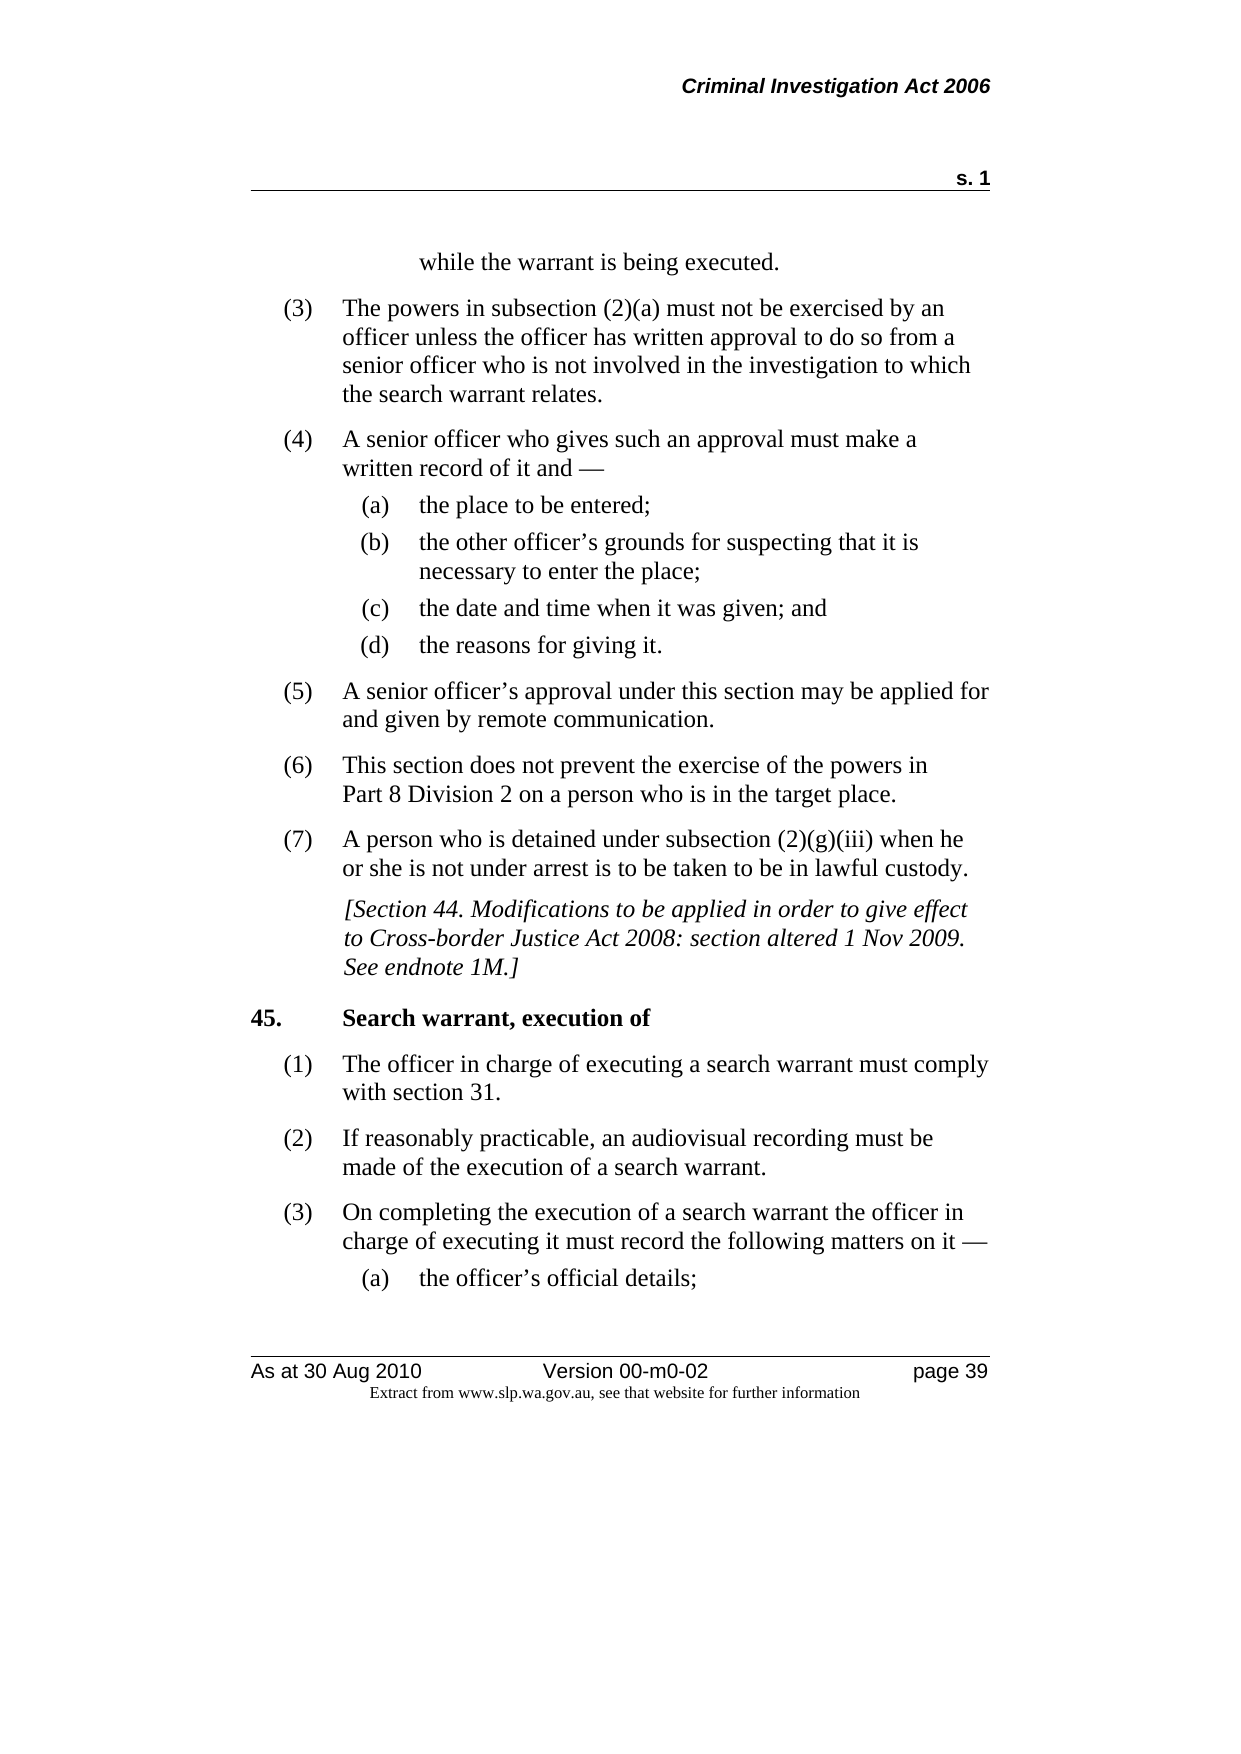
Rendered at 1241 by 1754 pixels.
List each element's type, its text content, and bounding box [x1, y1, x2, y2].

text while the warrant is being executed. [251, 247, 990, 276]
text (3) The powers in subsection (2)(a) must not be exercised by an officer unless the officer has written approval to do so from a senior officer who is not involved in the investigation to which the search warrant relates. [251, 293, 990, 408]
text (2) If reasonably practicable, an audiovisual recording must be made of the execution of a search warrant. [251, 1123, 990, 1180]
text (7) A person who is detained under subsection (2)(g)(iii) when he or she is not under arrest is to be taken to be in lawful custody. [251, 824, 990, 882]
text (a) the place to be entered; [251, 490, 990, 519]
text (4) A senior officer who gives such an approval must make a written record of it and — [251, 424, 990, 482]
subtitle 45. Search warrant, execution of [251, 1003, 990, 1032]
text (b) the other officer’s grounds for suspecting that it is necessary to enter the place; [251, 527, 990, 585]
text (5) A senior officer’s approval under this section may be applied for and given by remote communication. [251, 676, 990, 733]
text (d) the reasons for giving it. [251, 630, 990, 659]
text (1) The officer in charge of executing a search warrant must comply with section 31. [251, 1049, 990, 1106]
text (a) the officer’s official details; [251, 1263, 990, 1292]
text (3) On completing the execution of a search warrant the officer in charge of executing it must record the following matters on it — [251, 1197, 990, 1254]
text (c) the date and time when it was given; and [251, 593, 990, 622]
text (6) This section does not prevent the exercise of the powers in Part 8 Division 2 on a person who is in the target place. [251, 750, 990, 807]
text [Section 44. Modifications to be applied in order to give effect to Cross-border Justice Act 2008: section altered 1 Nov 2009. See endnote 1M.] [251, 894, 990, 980]
